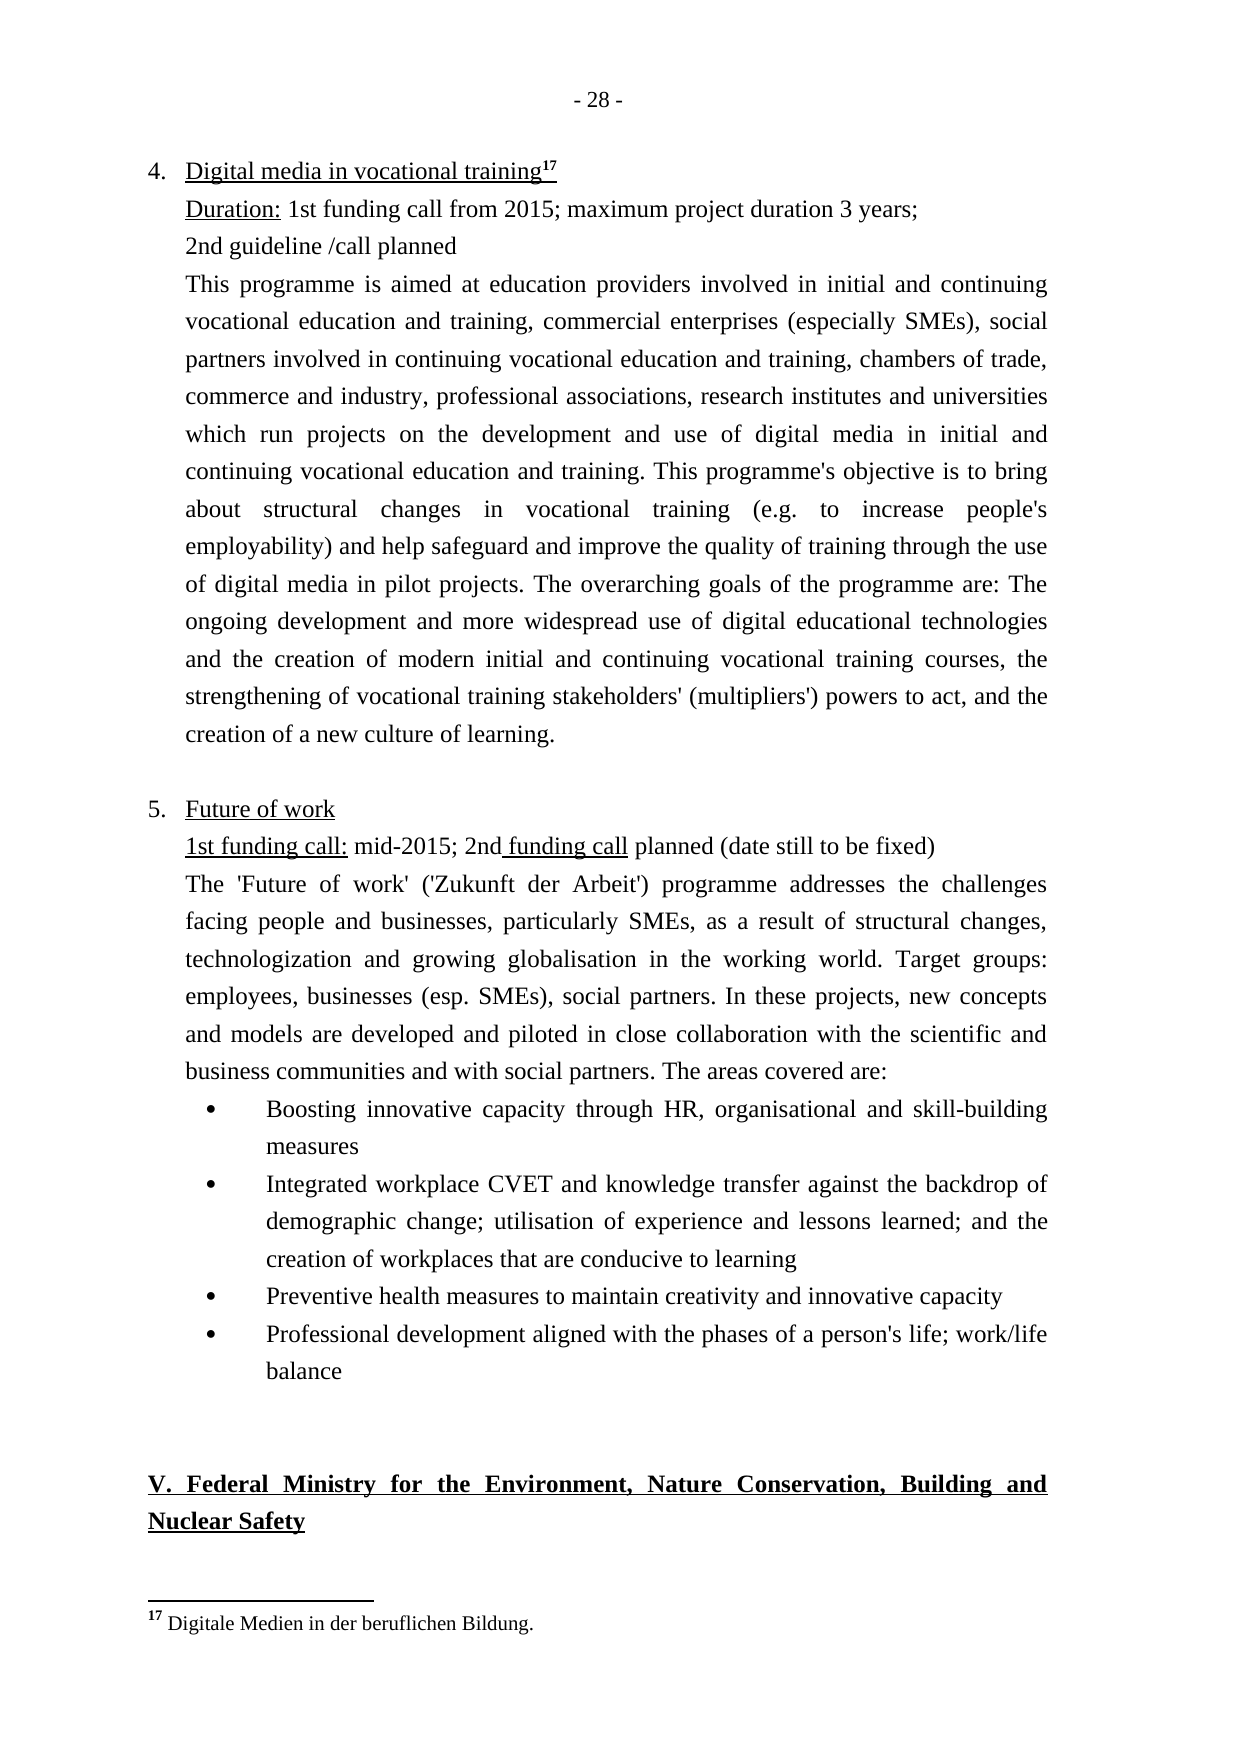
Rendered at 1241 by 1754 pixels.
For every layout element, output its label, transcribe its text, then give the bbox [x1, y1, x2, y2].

list Professional development aligned with the phases of a person's life; work/life balance [207, 1310, 1048, 1423]
list Boosting innovative capacity through HR, organisational and skill-building measures [207, 1085, 1048, 1160]
list Integrated workplace CVET and knowledge transfer against the backdrop of demographic change; utilisation of experience and lessons learned; and the creation of workplaces that are conducive to learning [207, 1160, 1048, 1273]
list Preventive health measures to maintain creativity and innovative capacity [207, 1273, 1048, 1310]
list Digital media in vocational training Duration: 1st funding call from 2015; maximum project duration 3 years; 2nd guideline /call planned [148, 148, 1048, 260]
list This programme is aimed at education providers involved in initial and continuing vocational education and training, commercial enterprises (especially SMEs), social partners involved in continuing vocational education and training, chambers of trade, commerce and industry, professional associations, research institutes and universities which run projects on the development and use of digital media in initial and continuing vocational education and training. This programme's objective is to bring about structural changes in vocational training (e.g. to increase people's employability) and help safeguard and improve the quality of training through the use of digital media in pilot projects. The overarching goals of the programme are: The ongoing development and more widespread use of digital educational technologies and the creation of modern initial and continuing vocational training courses, the strengthening of vocational training stakeholders' (multipliers') powers to act, and the creation of a new culture of learning. [185, 260, 1048, 748]
text The 'Future of work' ('Zukunft der Arbeit') programme addresses the challenges facing people and businesses, particularly SMEs, as a result of structural changes, technologization and growing globalisation in the working world. Target groups: employees, businesses (esp. SMEs), social partners. In these projects, new concepts and models are developed and piloted in close collaboration with the scientific and business communities and with social partners. The areas covered are: [185, 860, 1048, 1085]
list Future of work [148, 785, 1048, 823]
text 1st funding call: mid-2015; 2nd funding call planned (date still to be fixed) [185, 823, 1048, 860]
list V. Federal Ministry for the Environment, Nature Conservation, Building and Nuclear Safety [148, 1460, 1048, 1494]
list V. Federal Ministry for the Environment, Nature Conservation, Building and Nuclear Safety [148, 1495, 1048, 1535]
